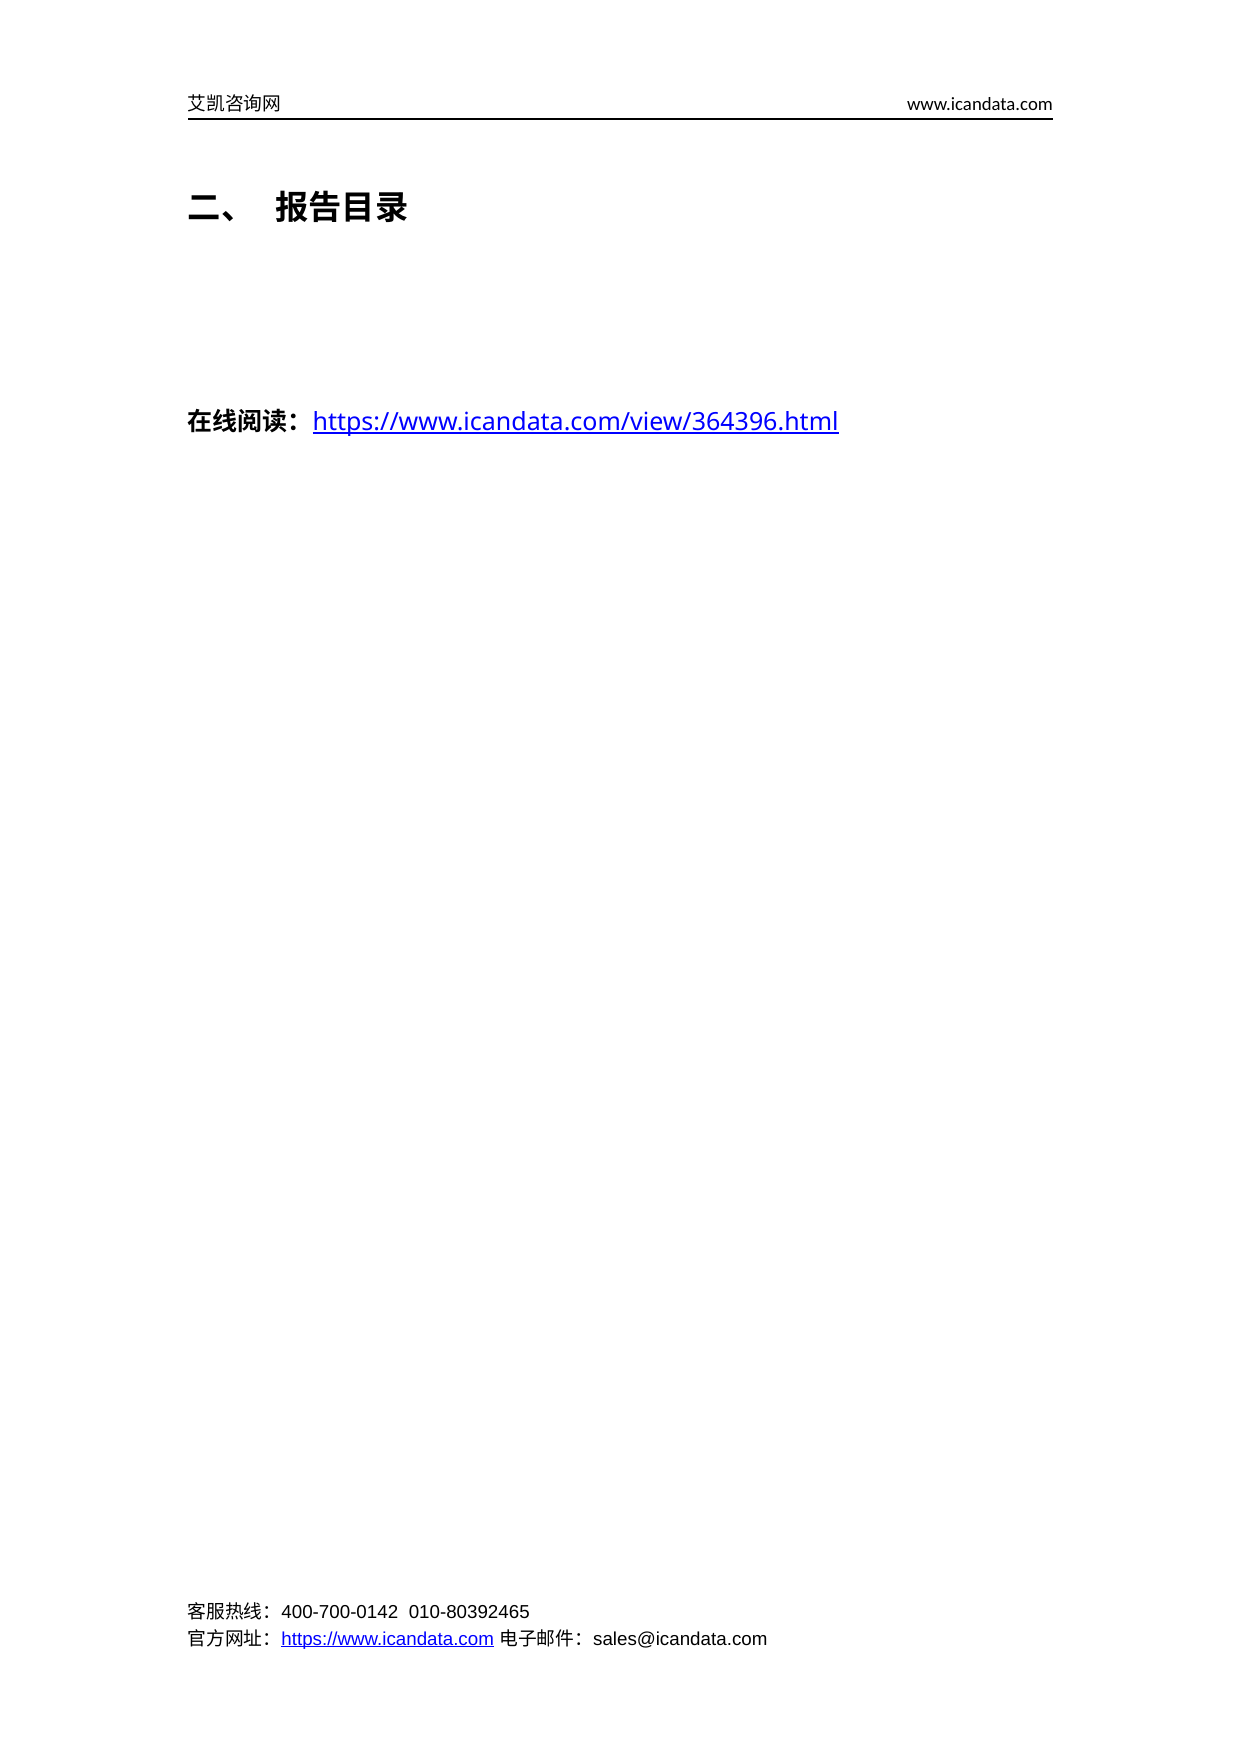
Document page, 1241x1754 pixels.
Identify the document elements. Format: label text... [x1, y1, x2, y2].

subtitle 报告目录 [187, 172, 1053, 237]
text 在线阅读：https://www.icandata.com/view/364396.html [187, 387, 1053, 452]
